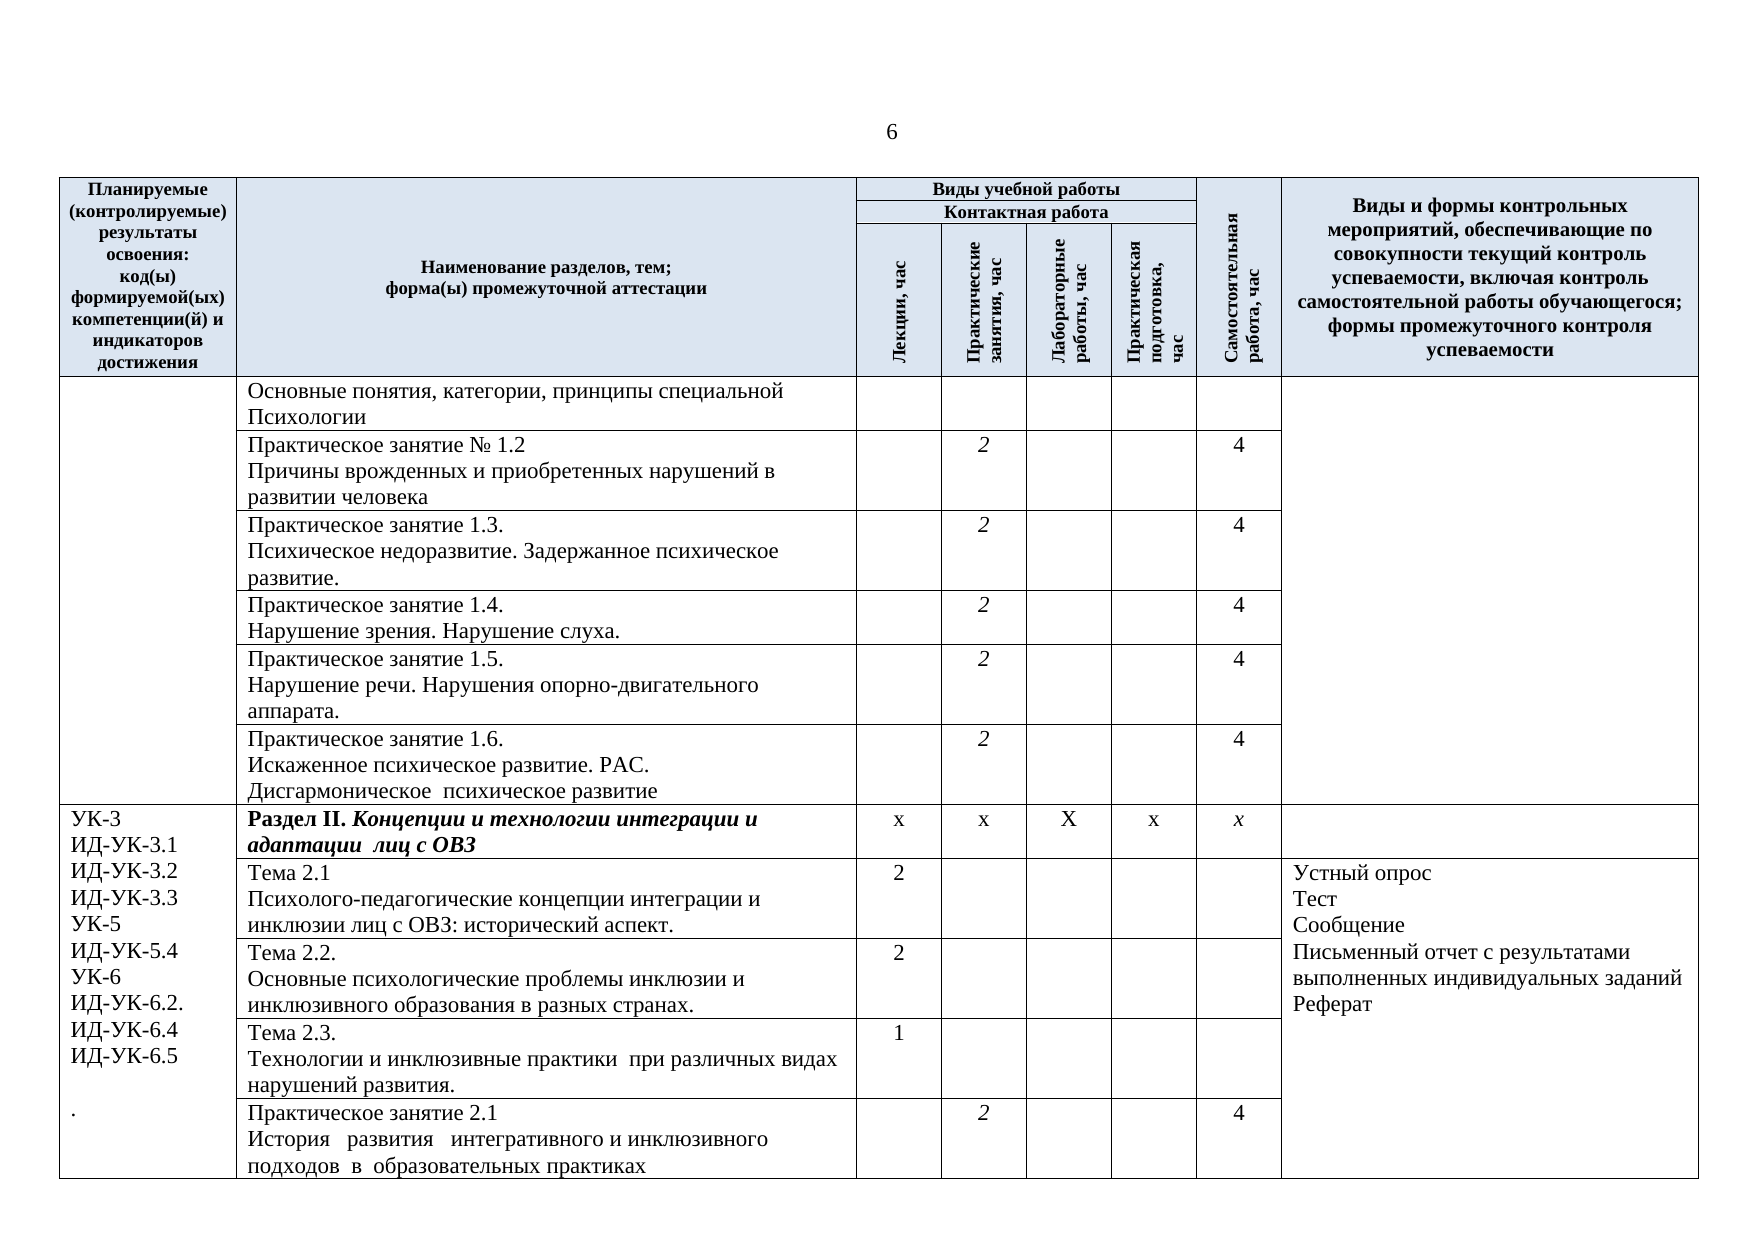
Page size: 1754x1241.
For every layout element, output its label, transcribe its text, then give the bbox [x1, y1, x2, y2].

table_cell Практическое занятие 1.6. Искаженное психическое развитие. РАС. Дисгармоническое психическое развитие [237, 725, 856, 804]
table_header Виды учебной работы [857, 178, 1196, 200]
table_cell [857, 645, 941, 724]
table_cell Практическое занятие № 1.2 Причины врожденных и приобретенных нарушений в развитии человека [237, 431, 856, 510]
table_cell 4 [1197, 645, 1281, 724]
table_cell [857, 431, 941, 510]
table_cell х [1112, 805, 1196, 858]
table_cell Лабораторные работы, час [1027, 224, 1111, 376]
table_cell [1197, 859, 1281, 938]
table_cell Раздел II. Концепции и технологии интеграции и адаптации лиц с ОВЗ [237, 805, 856, 858]
table_cell [1027, 939, 1111, 1018]
table_cell 2 [942, 431, 1026, 510]
table_cell [942, 859, 1026, 938]
table_cell 2 [942, 725, 1026, 804]
table_cell [1027, 859, 1111, 938]
table_cell 2 [942, 591, 1026, 644]
table_cell 4 [1197, 511, 1281, 590]
table_header Наименование разделов, тем; форма(ы) промежуточной аттестации [237, 178, 856, 376]
table_cell [857, 377, 941, 430]
table_cell [1112, 1019, 1196, 1098]
table_cell [1027, 645, 1111, 724]
table_cell [1112, 1099, 1196, 1178]
table_cell Лекции, час [857, 224, 941, 376]
table_cell [857, 1099, 941, 1178]
table_header Самостоятельная работа, час [1197, 178, 1281, 376]
table_cell [1027, 511, 1111, 590]
table_cell 4 [1197, 1099, 1281, 1178]
table_cell [857, 511, 941, 590]
table_cell [942, 1019, 1026, 1098]
table_cell [1112, 859, 1196, 938]
table_cell [1112, 377, 1196, 430]
table_cell 2 [857, 939, 941, 1018]
table_cell [1112, 511, 1196, 590]
table_cell Практические занятия, час [942, 224, 1026, 376]
table_cell [857, 591, 941, 644]
table_cell [1112, 939, 1196, 1018]
table_cell [1112, 725, 1196, 804]
table_cell [1027, 377, 1111, 430]
table_cell [1027, 591, 1111, 644]
table_cell [942, 939, 1026, 1018]
table_cell Устный опрос Тест Сообщение Письменный отчет с результатами выполненных индивидуальных заданий Реферат [1282, 859, 1698, 1178]
table_cell Контактная работа [857, 201, 1196, 222]
table_cell [1197, 939, 1281, 1018]
table_cell 2 [942, 377, 1026, 430]
table_cell 4 [1197, 725, 1281, 804]
table_cell Практическое занятие 2.1 История развития интегративного и инклюзивного подходов в образовательных практиках [237, 1099, 856, 1178]
table_cell [1027, 431, 1111, 510]
table_cell х [1197, 805, 1281, 858]
table_cell [1027, 725, 1111, 804]
table_cell 4 [1197, 591, 1281, 644]
table_cell 4 [1197, 377, 1281, 430]
table_cell 2 [857, 859, 941, 938]
table_cell Практическое занятие № 1.1 Основные понятия, категории, принципы специальной Психологии [237, 377, 856, 430]
table_cell [1282, 805, 1698, 858]
table_cell Тема 2.2. Основные психологические проблемы инклюзии и инклюзивного образования в разных странах. [237, 939, 856, 1018]
table_cell Тема 2.3. Технологии и инклюзивные практики при различных видах нарушений развития. [237, 1019, 856, 1098]
table_cell [1112, 591, 1196, 644]
table_cell УК-3 ИД-УК-3.1 ИД-УК-3.2 ИД-УК-3.3 УК-5 ИД-УК-5.4 УК-6 ИД-УК-6.2. ИД-УК-6.4 ИД-УК-6.5 . [60, 805, 236, 1178]
table_cell 2 [942, 645, 1026, 724]
table_cell [857, 725, 941, 804]
table_cell Практическое занятие 1.3. Психическое недоразвитие. Задержанное психическое развитие. [237, 511, 856, 590]
table_cell 1 [857, 1019, 941, 1098]
table_cell 4 [1197, 431, 1281, 510]
table_cell [1027, 1019, 1111, 1098]
table_cell 2 [942, 511, 1026, 590]
table_cell 2 [942, 1099, 1026, 1178]
table_header Планируемые (контролируемые) результаты освоения: код(ы) формируемой(ых) компетенции(й) и индикаторов достижения компетенций [60, 178, 236, 376]
table_cell Тема 2.1 Психолого-педагогические концепции интеграции и инклюзии лиц с ОВЗ: исторический аспект. [237, 859, 856, 938]
table_cell [1027, 1099, 1111, 1178]
table_cell [1112, 645, 1196, 724]
table_cell х [942, 805, 1026, 858]
table_cell Х [1027, 805, 1111, 858]
table_cell [1112, 431, 1196, 510]
table_cell Практическое занятие 1.5. Нарушение речи. Нарушения опорно-двигательного аппарата. [237, 645, 856, 724]
table_header Виды и формы контрольных мероприятий, обеспечивающие по совокупности текущий контроль успеваемости, включая контроль самостоятельной работы обучающегося; формы промежуточного контроля успеваемости [1282, 178, 1698, 376]
table_cell Практическое занятие 1.4. Нарушение зрения. Нарушение слуха. [237, 591, 856, 644]
table_cell Практическая подготовка, час [1112, 224, 1196, 376]
table_cell [1197, 1019, 1281, 1098]
table_cell х [857, 805, 941, 858]
